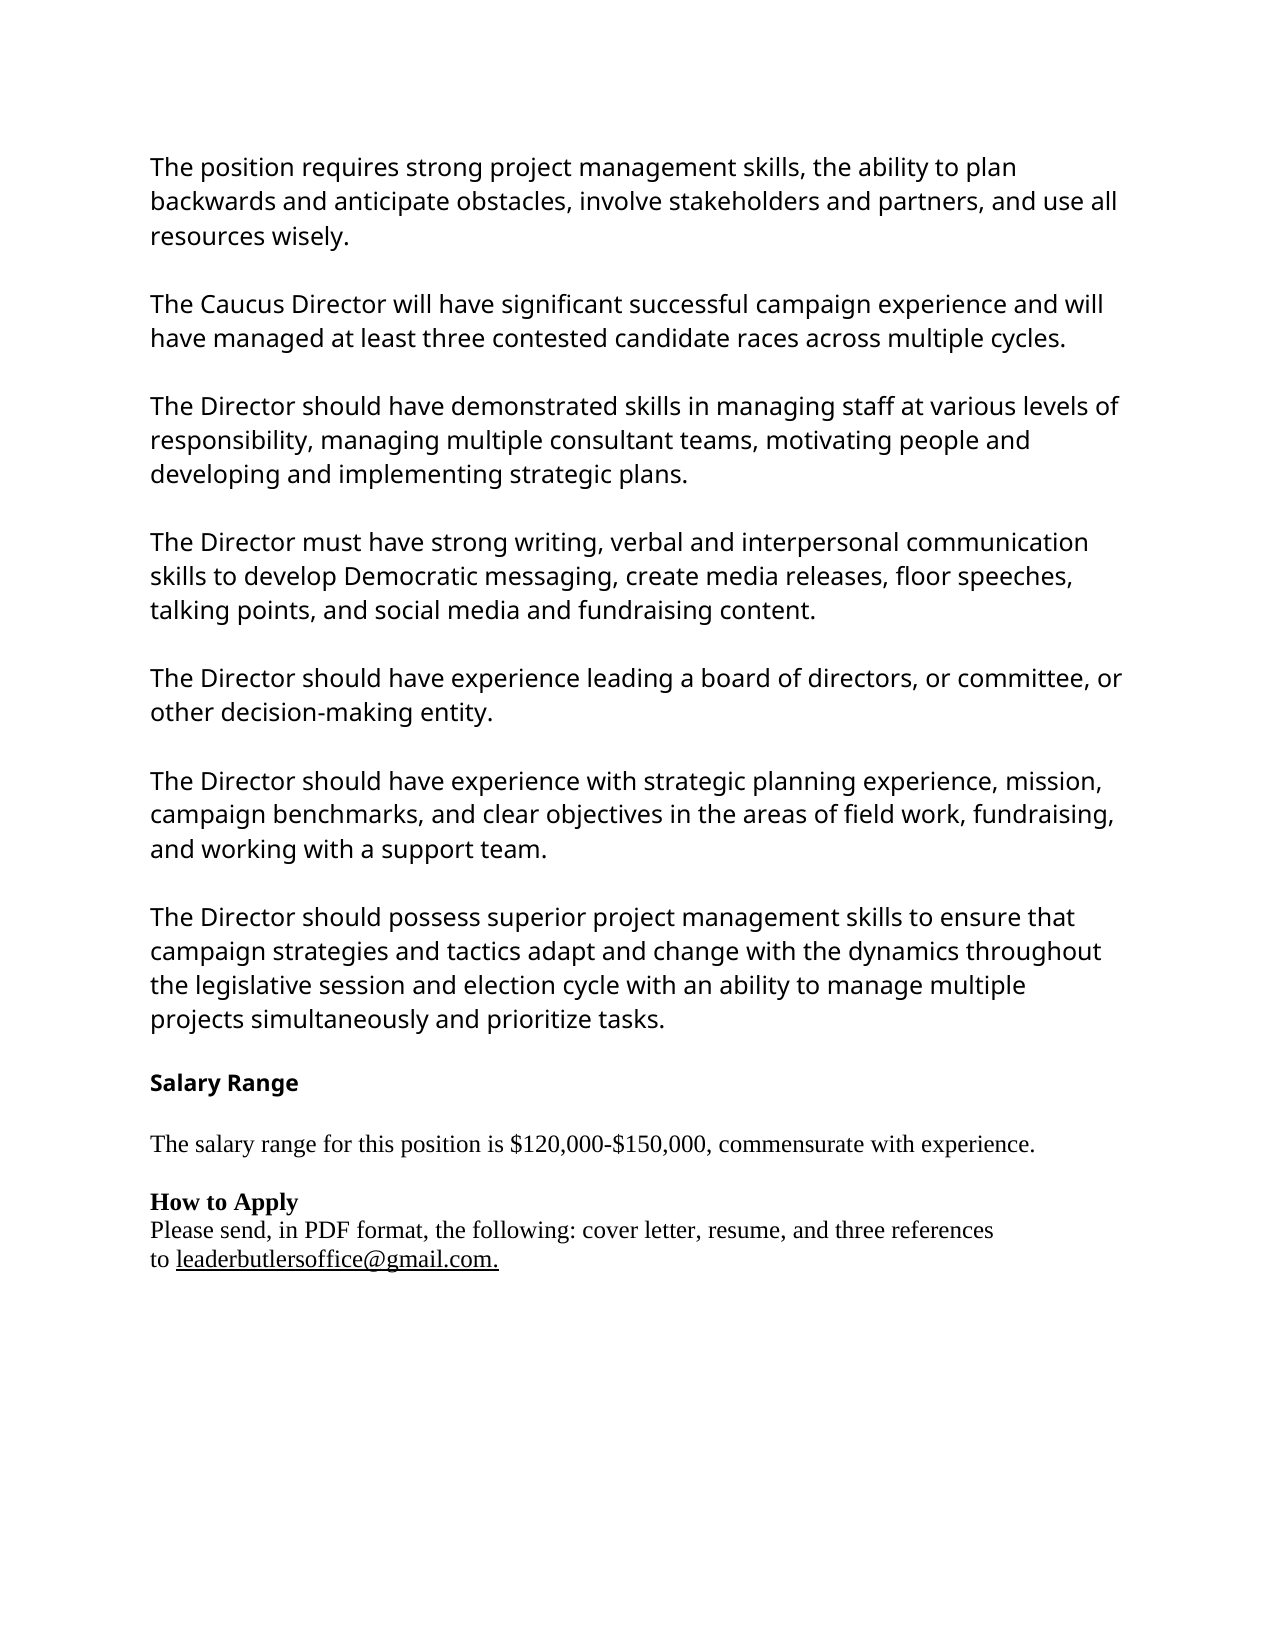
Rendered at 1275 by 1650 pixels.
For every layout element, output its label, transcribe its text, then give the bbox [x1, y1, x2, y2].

text The Director should have demonstrated skills in managing staff at various levels of responsibility, managing multiple consultant teams, motivating people and developing and implementing strategic plans. [150, 388, 1125, 491]
text The Director must have strong writing, verbal and interpersonal communication skills to develop Democratic messaging, create media releases, floor speeches, talking points, and social media and fundraising content. [150, 525, 1125, 627]
text Salary Range [150, 1067, 1125, 1098]
text The Director should possess superior project management skills to ensure that campaign strategies and tactics adapt and change with the dynamics throughout the legislative session and election cycle with an ability to manage multiple projects simultaneously and prioritize tasks. [150, 899, 1125, 1036]
text The Caucus Director will have significant successful campaign experience and will have managed at least three contested candidate races across multiple cycles. [150, 286, 1125, 354]
text The position requires strong project management skills, the ability to plan backwards and anticipate obstacles, involve stakeholders and partners, and use all resources wisely. [150, 150, 1125, 252]
text How to Apply Please send, in PDF format, the following: cover letter, resume, and three references to leaderbutlersoffice@gmail.com. [150, 1187, 1125, 1273]
text The salary range for this position is $120,000-$150,000, commensurate with experience. [150, 1129, 1125, 1187]
text The Director should have experience with strategic planning experience, mission, campaign benchmarks, and clear objectives in the areas of field work, fundraising, and working with a support team. [150, 763, 1125, 865]
text The Director should have experience leading a board of directors, or committee, or other decision-making entity. [150, 661, 1125, 729]
